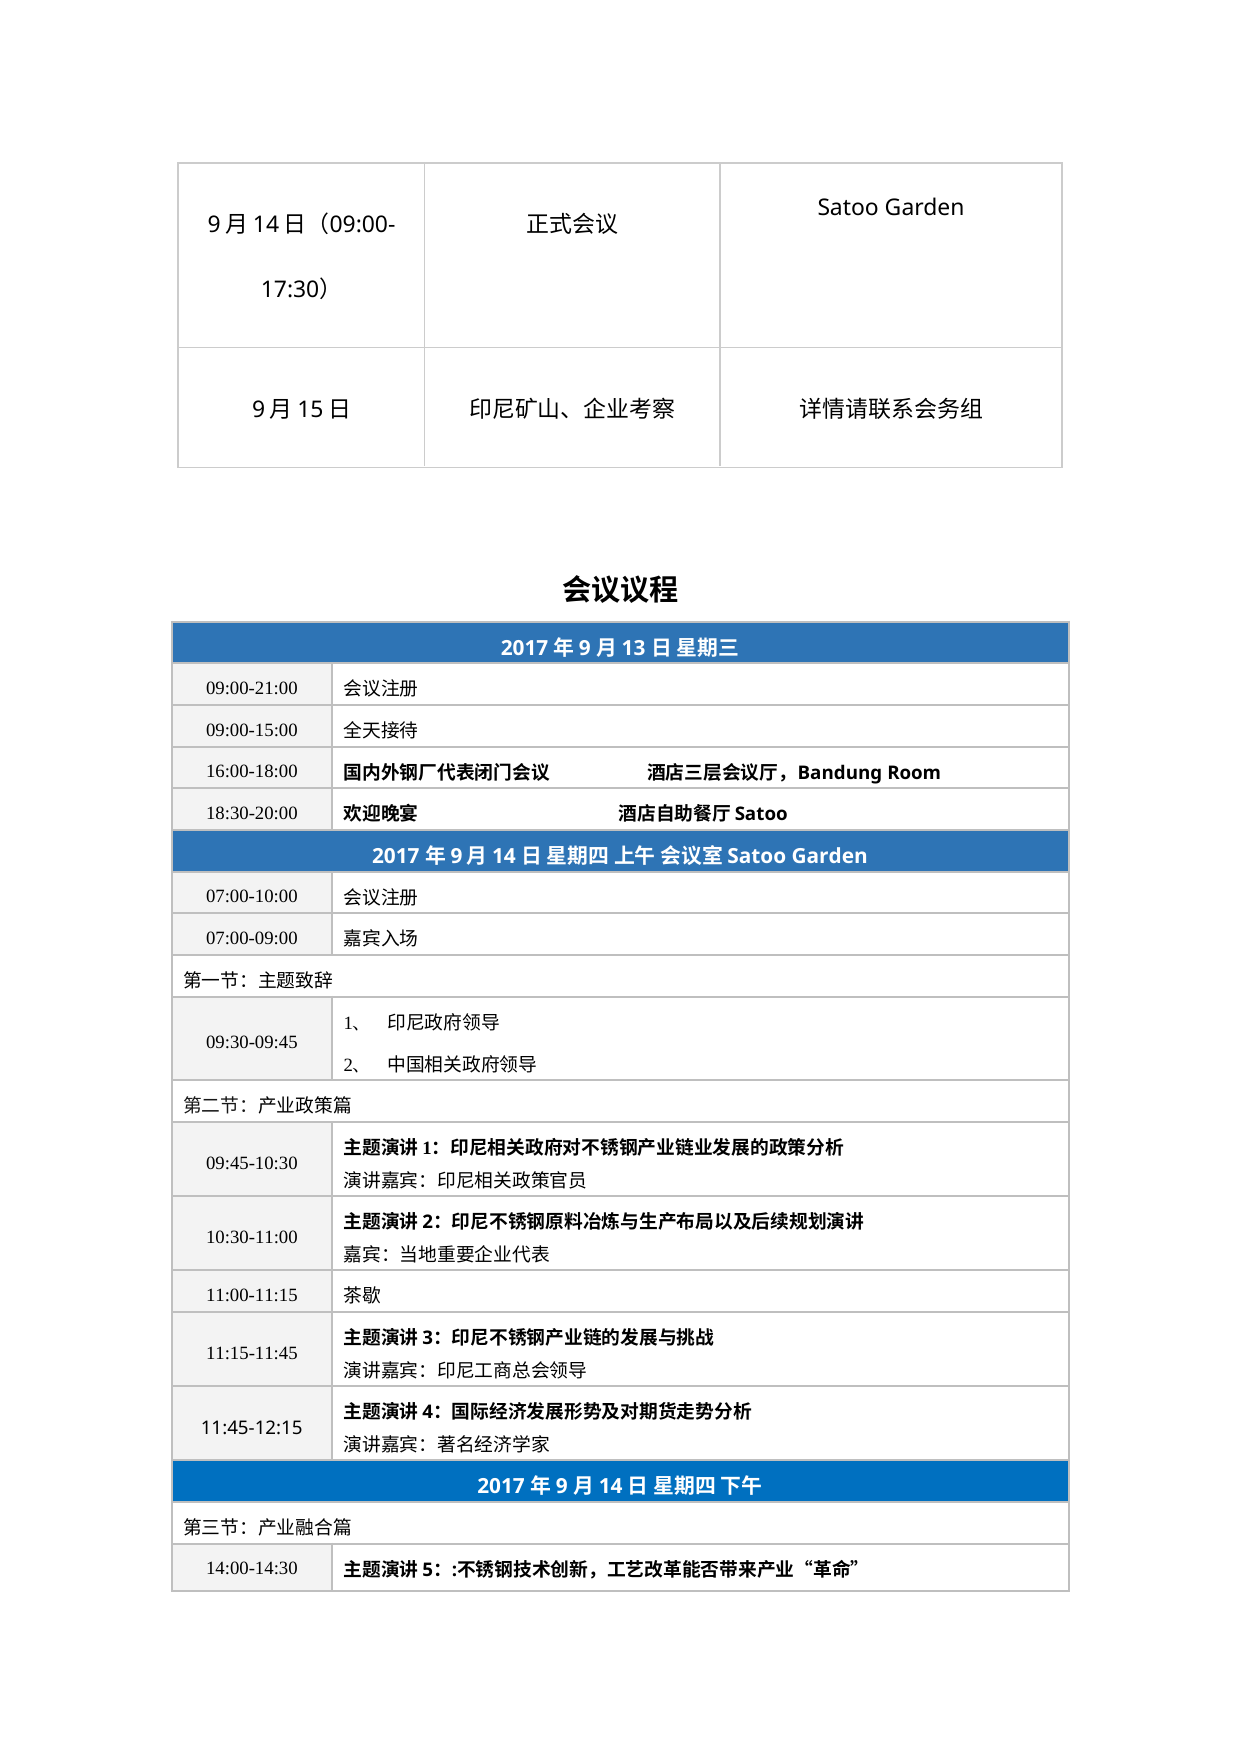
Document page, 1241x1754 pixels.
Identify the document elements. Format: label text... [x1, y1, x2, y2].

table_cell 16:00-18:00 [173, 748, 331, 787]
table_cell Satoo Garden [721, 164, 1061, 347]
table_cell 07:00-09:00 [173, 914, 331, 954]
table_cell 9月14日（09:00-17:30） [179, 164, 424, 347]
table_cell 主题演讲2：印尼不锈钢原料冶炼与生产布局以及后续规划演讲 嘉宾：当地重要企业代表 [333, 1197, 1068, 1269]
table_cell 07:00-10:00 [173, 873, 331, 912]
table_cell 嘉宾入场 [333, 914, 1068, 954]
table_cell 09:45-10:30 [173, 1123, 331, 1195]
table_cell 正式会议 [425, 164, 719, 347]
table_cell 2017 年 9月 14 日 星期四 上午 会议室Satoo Garden [173, 831, 1068, 871]
table_cell 主题演讲4：国际经济发展形势及对期货走势分析 演讲嘉宾：著名经济学家 [333, 1387, 1068, 1459]
table_cell 第一节：主题致辞 [173, 956, 1068, 996]
table_cell 11:00-11:15 [173, 1271, 331, 1311]
table_cell 茶歇 [333, 1271, 1068, 1311]
table_cell 10:30-11:00 [173, 1197, 331, 1269]
table_cell 09:00-21:00 [173, 664, 331, 704]
text 会议议程 [187, 556, 1053, 621]
table_cell 会议注册 [333, 873, 1068, 912]
table_cell 14:00-14:30 [173, 1545, 331, 1590]
table_cell 详情请联系会务组 [721, 348, 1061, 466]
table_cell 欢迎晚宴 酒店自助餐厅Satoo [333, 789, 1068, 829]
table_cell 2017 年 9 月 14 日 星期四 下午 [173, 1461, 1068, 1501]
table_cell 会议注册 [333, 664, 1068, 704]
table_cell 印尼政府领导 中国相关政府领导 [333, 998, 1068, 1079]
table_cell 09:30-09:45 [173, 998, 331, 1079]
table_cell 全天接待 [333, 706, 1068, 746]
table_cell 11:45-12:15 [173, 1387, 331, 1459]
table_cell 国内外钢厂代表闭门会议 酒店三层会议厅，Bandung Room [333, 748, 1068, 787]
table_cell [333, 1545, 1068, 1590]
table_header 2017 年9 月 13 日 星期三 [173, 623, 1068, 662]
table_cell 18:30-20:00 [173, 789, 331, 829]
table_cell 第二节：产业政策篇 [173, 1081, 1068, 1121]
table_cell 主题演讲3：印尼不锈钢产业链的发展与挑战 演讲嘉宾：印尼工商总会领导 [333, 1313, 1068, 1385]
table_cell 9月15日 [179, 348, 424, 466]
table_cell 主题演讲1：印尼相关政府对不锈钢产业链业发展的政策分析 演讲嘉宾：印尼相关政策官员 [333, 1123, 1068, 1195]
table_cell 印尼矿山、企业考察 [425, 348, 719, 466]
table_cell 第三节：产业融合篇 [173, 1503, 1068, 1543]
table_cell 09:00-15:00 [173, 706, 331, 746]
table_cell 11:15-11:45 [173, 1313, 331, 1385]
